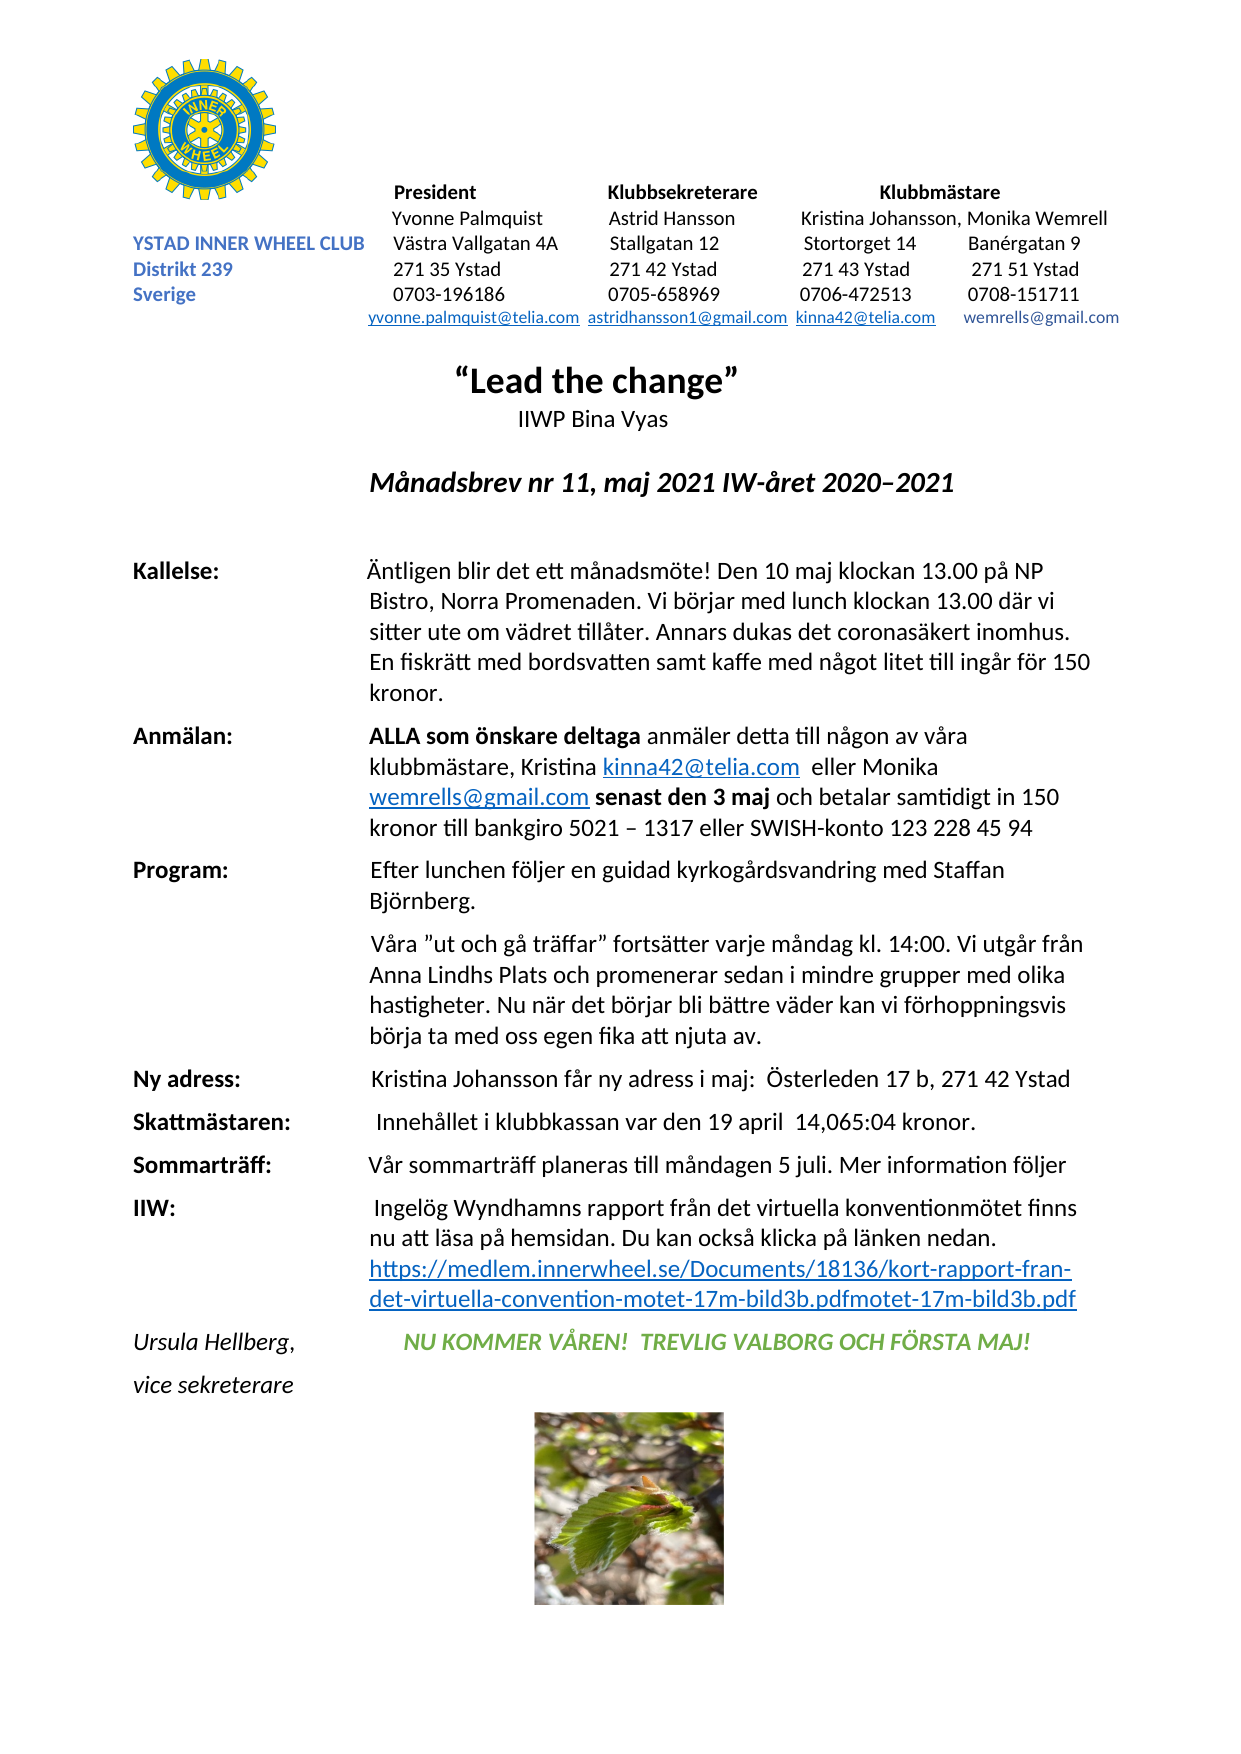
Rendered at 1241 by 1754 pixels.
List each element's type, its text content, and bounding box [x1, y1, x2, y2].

text Skattmästaren: Innehållet i klubbkassan var den 19 april 14,065:04 kronor. [133, 1106, 1093, 1136]
text Månadsbrev nr 11, maj 2021 IW-året 2020–2021 [233, 464, 1093, 499]
text Kallelse: Äntligen blir det ett månadsmöte! Den 10 maj klockan 13.00 på NP Bistro, Norra Promenaden. Vi börjar med lunch klockan 13.00 där vi sitter ute om vädret tillåter. Annars dukas det coronasäkert inomhus. En fiskrätt med bordsvatten samt kaffe med något litet till ingår för 150 kronor. [133, 555, 1093, 708]
text Sommarträff: Vår sommarträff planeras till måndagen 5 juli. Mer information följer [133, 1149, 1093, 1179]
picture [535, 1413, 723, 1605]
picture [132, 59, 277, 200]
text Program: Efter lunchen följer en guidad kyrkogårdsvandring med Staffan Björnberg. [133, 855, 1093, 916]
text Våra ”ut och gå träffar” fortsätter varje måndag kl. 14:00. Vi utgår från Anna Lindhs Plats och promenerar sedan i mindre grupper med olika hastigheter. Nu när det börjar bli bättre väder kan vi förhoppningsvis börja ta med oss egen fika att njuta av. [133, 928, 1093, 1050]
text IIW: Ingelög Wyndhamns rapport från det virtuella konventionmötet finns nu att läsa på hemsidan. Du kan också klicka på länken nedan. https://medlem.innerwheel.se/Documents/18136/kort-rapport-fran-det-virtuella-convention-motet-17m-bild3b.pdfmotet-17m-bild3b.pdf [133, 1192, 1093, 1314]
text IIWP Bina Vyas [269, 403, 1093, 433]
text Ny adress: Kristina Johansson får ny adress i maj: Österleden 17 b, 271 42 Ystad [133, 1063, 1093, 1093]
text “Lead the change” [133, 357, 1093, 403]
text Ursula Hellberg, NU KOMMER VÅREN! TREVLIG VALBORG OCH FÖRSTA MAJ! [133, 1326, 1093, 1357]
text Anmälan: ALLA som önskare deltaga anmäler detta till någon av våra klubbmästare, Kristina kinna42@telia.com eller Monika wemrells@gmail.com senast den 3 maj och betalar samtidigt in 150 kronor till bankgiro 5021 – 1317 eller SWISH-konto 123 228 45 94 [133, 720, 1093, 842]
text vice sekreterare [133, 1369, 1093, 1400]
